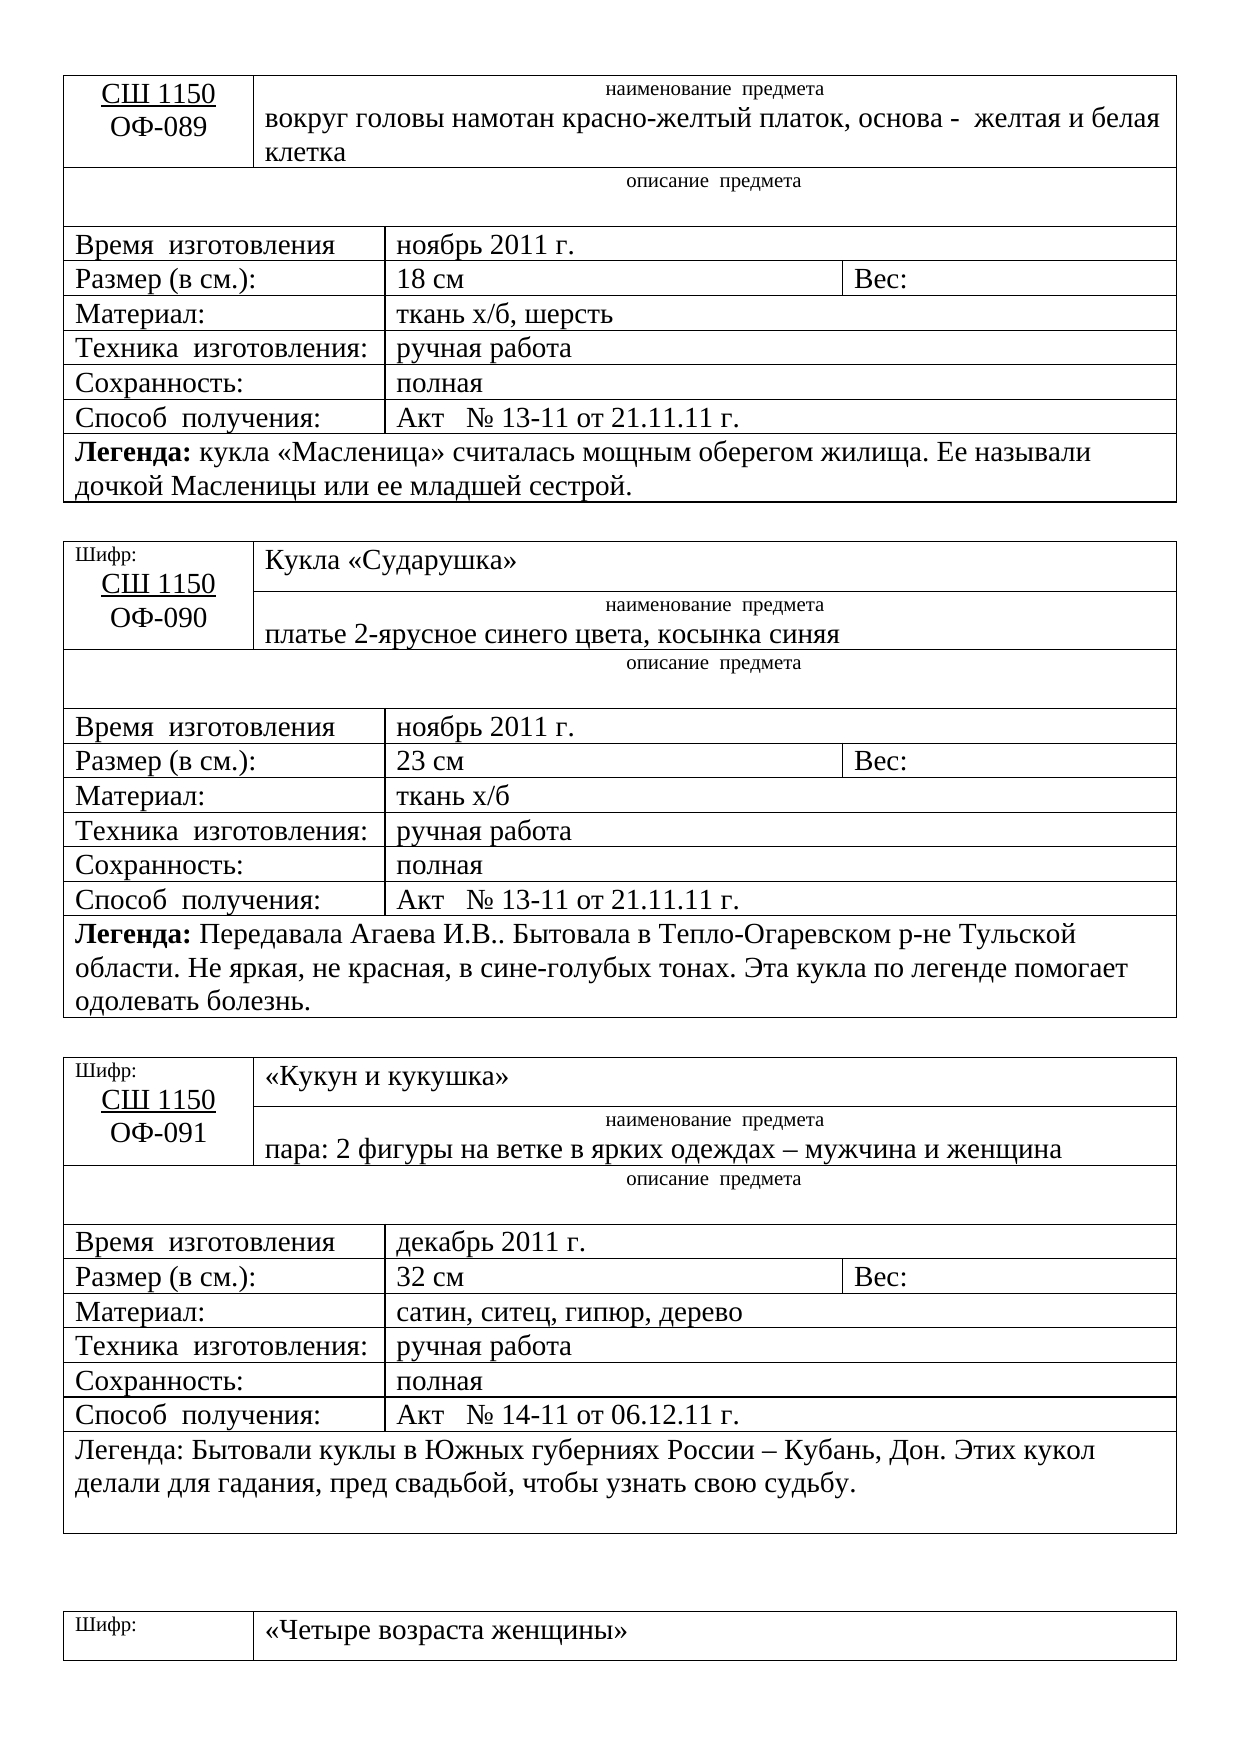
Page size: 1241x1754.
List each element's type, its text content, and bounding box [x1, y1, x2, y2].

table_cell описание предмета [64, 1166, 1176, 1223]
table_cell Время изготовления [64, 227, 384, 260]
table_cell ручная работа [386, 813, 1176, 846]
table_cell ноябрь 2011 г. [386, 227, 1176, 260]
table_cell описание предмета [64, 168, 1176, 226]
table_cell Сохранность: [64, 847, 384, 881]
table_cell ткань х/б, шерсть [386, 296, 1176, 329]
table_cell Техника изготовления: [64, 331, 384, 364]
table_cell ноябрь 2011 г. [386, 709, 1176, 742]
table_cell полная [386, 1363, 1176, 1396]
table_cell 23 см [386, 744, 842, 777]
table_cell Акт № 13-11 от 21.11.11 г. [386, 400, 1176, 433]
table_cell Вес: [843, 261, 1176, 295]
table_cell Техника изготовления: [64, 1328, 384, 1362]
table_cell наименование предмета платье 2-ярусное синего цвета, косынка синяя [254, 592, 1176, 649]
table_cell наименование предмета пара: 2 фигуры на ветке в ярких одеждах – мужчина и женщина [254, 1107, 1176, 1165]
table_header Шифр: СШ 1150 ОФ-090 [64, 542, 253, 649]
table_cell Способ получения: [64, 882, 384, 915]
table_cell сатин, ситец, гипюр, дерево [386, 1294, 1176, 1327]
table_cell Акт № 13-11 от 21.11.11 г. [386, 882, 1176, 915]
table_cell Легенда: Бытовали куклы в Южных губерниях России – Кубань, Дон. Этих кукол делали для гадания, пред свадьбой, чтобы узнать свою судьбу. [64, 1432, 1176, 1533]
table_cell описание предмета [64, 650, 1176, 708]
table_cell Материал: [64, 778, 384, 812]
table_cell Размер (в см.): [64, 261, 384, 295]
table_cell Легенда: Передавала Агаева И.В.. Бытовала в Тепло-Огаревском р-не Тульской области. Не яркая, не красная, в сине-голубых тонах. Эта кукла по легенде помогает одолевать болезнь. [64, 916, 1176, 1017]
table_cell декабрь 2011 г. [386, 1225, 1176, 1258]
table_cell Техника изготовления: [64, 813, 384, 846]
table_cell Способ получения: [64, 1398, 384, 1431]
table_cell ручная работа [386, 331, 1176, 364]
table_cell Сохранность: [64, 365, 384, 399]
table_cell Размер (в см.): [64, 1259, 384, 1293]
table_cell Материал: [64, 1294, 384, 1327]
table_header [64, 1612, 253, 1660]
table_cell Время изготовления [64, 709, 384, 742]
table_cell Вес: [843, 1259, 1176, 1293]
table_header Шифр: СШ 1150 ОФ-091 [64, 1058, 253, 1165]
table_cell Вес: [843, 744, 1176, 777]
table_cell наименование предмета вокруг головы намотан красно-желтый платок, основа - желтая и белая клетка [254, 76, 1176, 167]
table_cell 18 см [386, 261, 842, 295]
table_cell Акт № 14-11 от 06.12.11 г. [386, 1398, 1176, 1431]
table_header Кукла «Сударушка» [254, 542, 1176, 591]
table_cell ткань х/б [386, 778, 1176, 812]
table_cell ручная работа [386, 1328, 1176, 1362]
table_cell Размер (в см.): [64, 744, 384, 777]
table_cell Легенда: кукла «Масленица» считалась мощным оберегом жилища. Ее называли дочкой Масленицы или ее младшей сестрой. [64, 434, 1176, 501]
table_cell Сохранность: [64, 1363, 384, 1396]
table_header «Кукун и кукушка» [254, 1058, 1176, 1106]
table_cell Время изготовления [64, 1225, 384, 1258]
table_cell 32 см [386, 1259, 842, 1293]
table_header «Четыре возраста женщины» [254, 1612, 1176, 1660]
table_cell Материал: [64, 296, 384, 329]
table_cell Способ получения: [64, 400, 384, 433]
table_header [64, 76, 253, 167]
table_cell полная [386, 847, 1176, 881]
table_cell полная [386, 365, 1176, 399]
